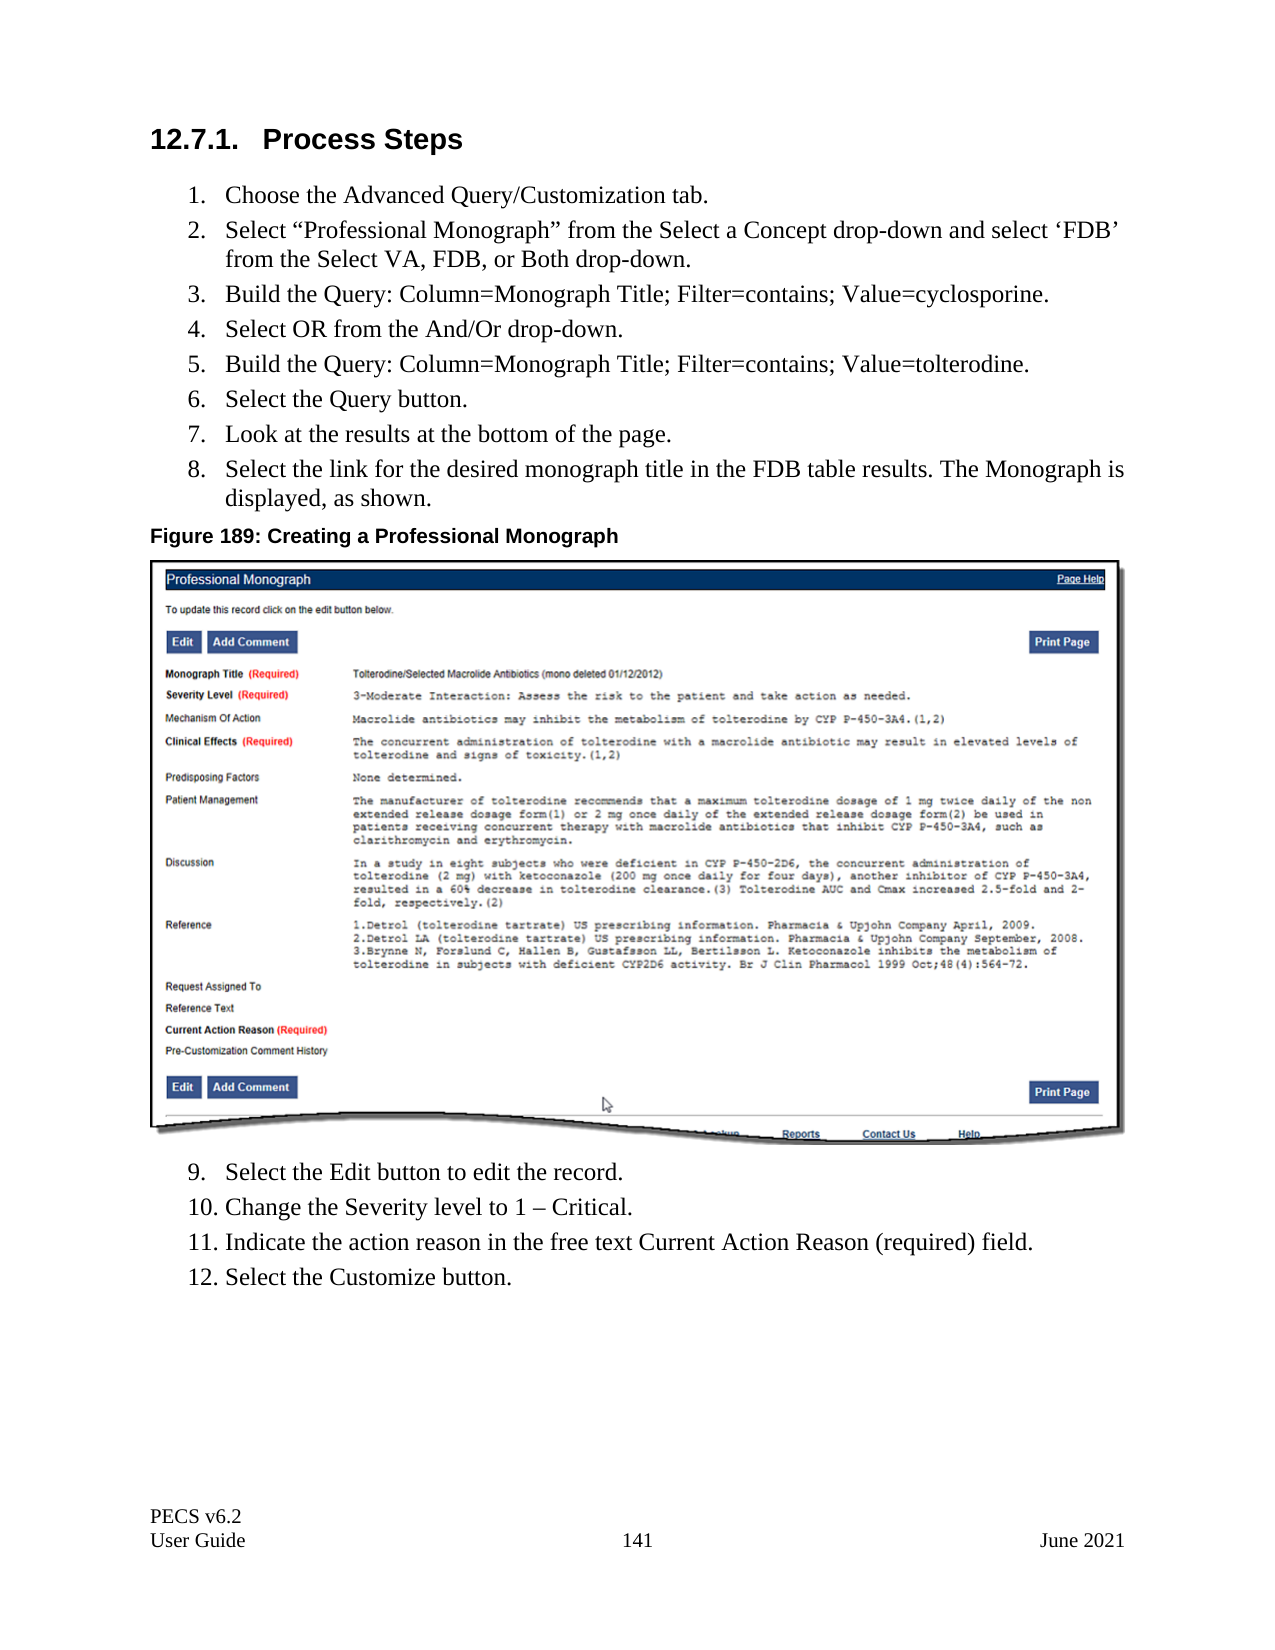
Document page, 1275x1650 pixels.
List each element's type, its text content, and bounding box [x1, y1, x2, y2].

text Figure 189: Creating a Professional Monograph [150, 524, 1125, 548]
text Indicate the action reason in the free text Current Action Reason (required) field. [187, 1227, 1125, 1256]
picture [150, 560, 1125, 1145]
subtitle Process Steps [150, 122, 1125, 155]
list Build the Query: Column=Monograph Title; Filter=contains; Value=tolterodine. [187, 349, 1125, 378]
text Select the Edit button to edit the record. [187, 1157, 1125, 1186]
list Select OR from the And/Or drop-down. [187, 314, 1125, 343]
list Select “Professional Monograph” from the Select a Concept drop-down and select ‘FDB’ from the Select VA, FDB, or Both drop-down. [187, 215, 1125, 273]
list Choose the Advanced Query/Customization tab. [187, 180, 1125, 209]
list Select the Query button. [187, 384, 1125, 413]
list Build the Query: Column=Monograph Title; Filter=contains; Value=cyclosporine. [187, 279, 1125, 308]
text Change the Severity level to 1 – Critical. [187, 1192, 1125, 1221]
text Select the Customize button. [187, 1262, 1125, 1291]
list Select the link for the desired monograph title in the FDB table results. The Monograph is displayed, as shown. [187, 454, 1125, 512]
list Look at the results at the bottom of the page. [187, 419, 1125, 448]
